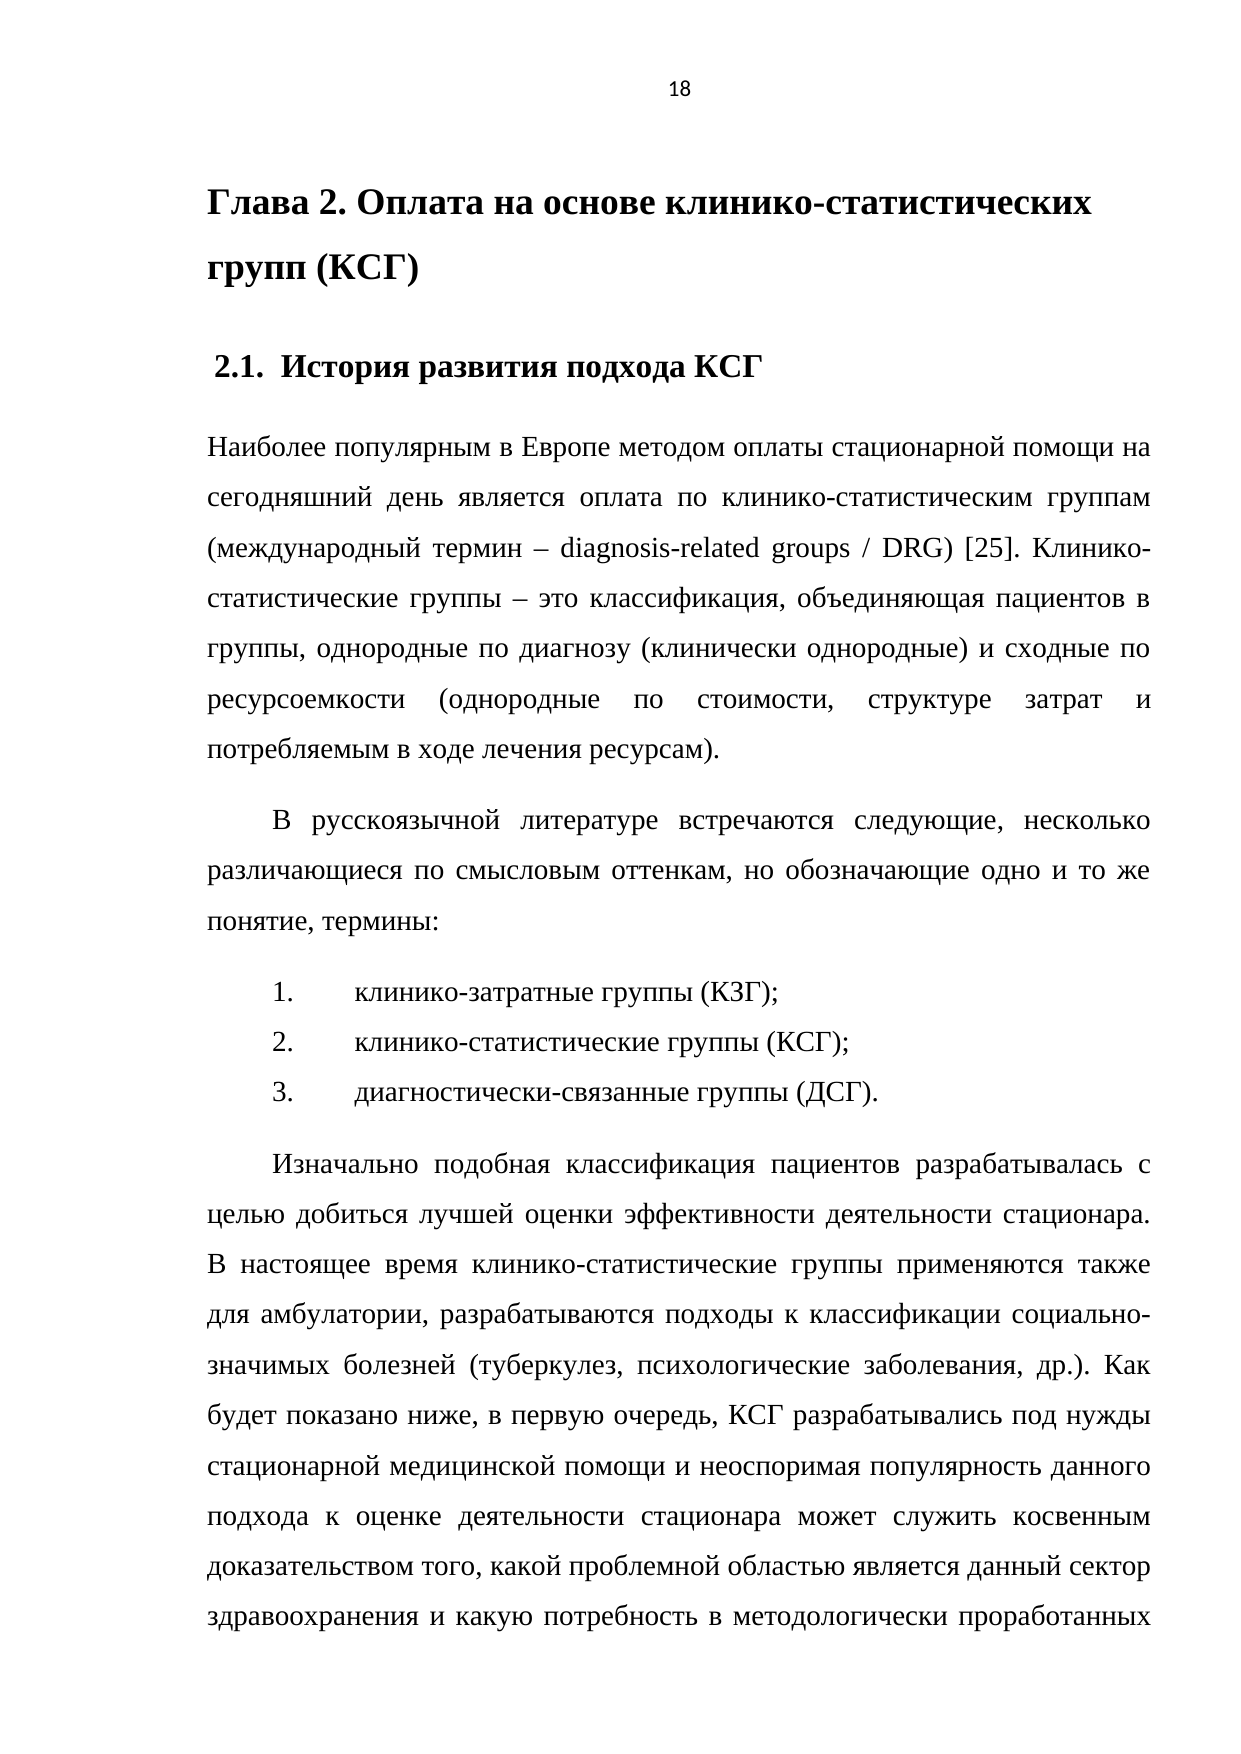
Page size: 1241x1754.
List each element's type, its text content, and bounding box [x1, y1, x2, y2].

subtitle История развития подхода КСГ [214, 347, 1152, 385]
list клинико-статистические группы (КСГ); [207, 1024, 1152, 1058]
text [207, 1146, 1152, 1632]
list клинико-затратные группы (КЗГ); [207, 974, 1152, 1007]
text В русскоязычной литературе встречаются следующие, несколько различающиеся по смысловым оттенкам, но обозначающие одно и то же понятие, термины: [207, 802, 1152, 936]
subtitle Глава 2. Оплата на основе клинико-статистических групп (КСГ) [207, 180, 1152, 288]
list диагностически-связанные группы (ДСГ). [207, 1074, 1152, 1108]
text Наиболее популярным в Европе методом оплаты стационарной помощи на сегодняшний день является оплата по клинико-статистическим группам (международный термин – diagnosis-related groups / DRG) [25]. Клинико-статистические группы – это классификация, объединяющая пациентов в группы, однородные по диагнозу (клинически однородные) и сходные по ресурсоемкости (однородные по стоимости, структуре затрат и потребляемым в ходе лечения ресурсам). [207, 429, 1152, 764]
